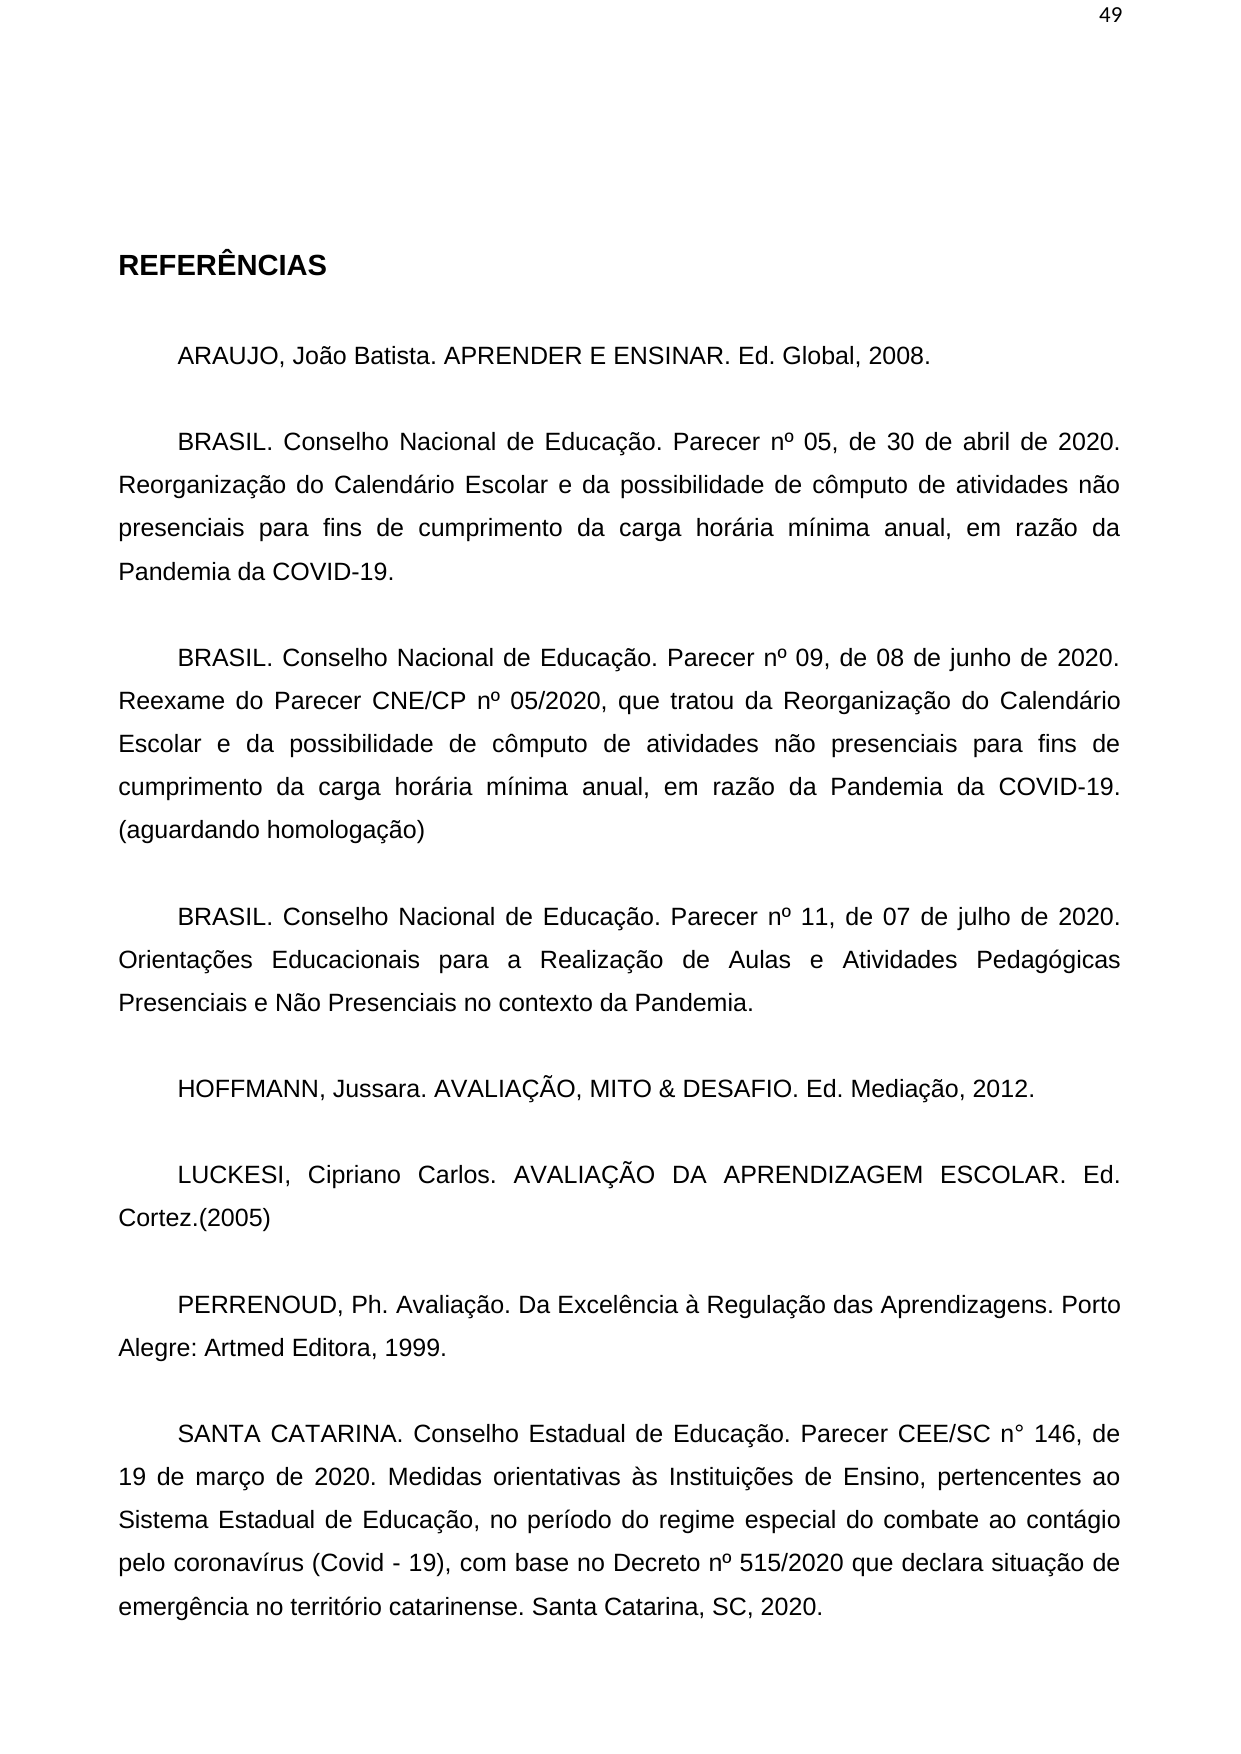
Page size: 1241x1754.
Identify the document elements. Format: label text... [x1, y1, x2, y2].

text REFERÊNCIAS [118, 247, 1122, 281]
text HOFFMANN, Jussara. AVALIAÇÃO, MITO & DESAFIO. Ed. Mediação, 2012. [118, 1074, 1122, 1103]
text LUCKESI, Cipriano Carlos. AVALIAÇÃO DA APRENDIZAGEM ESCOLAR. Ed. Cortez.(2005) [118, 1160, 1122, 1232]
text PERRENOUD, Ph. Avaliação. Da Excelência à Regulação das Aprendizagens. Porto Alegre: Artmed Editora, 1999. [118, 1290, 1122, 1362]
text BRASIL. Conselho Nacional de Educação. Parecer nº 11, de 07 de julho de 2020. Orientações Educacionais para a Realização de Aulas e Atividades Pedagógicas Presenciais e Não Presenciais no contexto da Pandemia. [118, 902, 1122, 1017]
text ARAUJO, João Batista. APRENDER E ENSINAR. Ed. Global, 2008. [118, 341, 1122, 370]
text BRASIL. Conselho Nacional de Educação. Parecer nº 09, de 08 de junho de 2020. Reexame do Parecer CNE/CP nº 05/2020, que tratou da Reorganização do Calendário Escolar e da possibilidade de cômputo de atividades não presenciais para fins de cumprimento da carga horária mínima anual, em razão da Pandemia da COVID-19.(aguardando homologação) [118, 643, 1122, 844]
text BRASIL. Conselho Nacional de Educação. Parecer nº 05, de 30 de abril de 2020. Reorganização do Calendário Escolar e da possibilidade de cômputo de atividades não presenciais para fins de cumprimento da carga horária mínima anual, em razão da Pandemia da COVID-19. [118, 427, 1122, 585]
text SANTA CATARINA. Conselho Estadual de Educação. Parecer CEE/SC n° 146, de 19 de março de 2020. Medidas orientativas às Instituições de Ensino, pertencentes ao Sistema Estadual de Educação, no período do regime especial do combate ao contágio pelo coronavírus (Covid - 19), com base no Decreto nº 515/2020 que declara situação de emergência no território catarinense. Santa Catarina, SC, 2020. [118, 1419, 1122, 1620]
